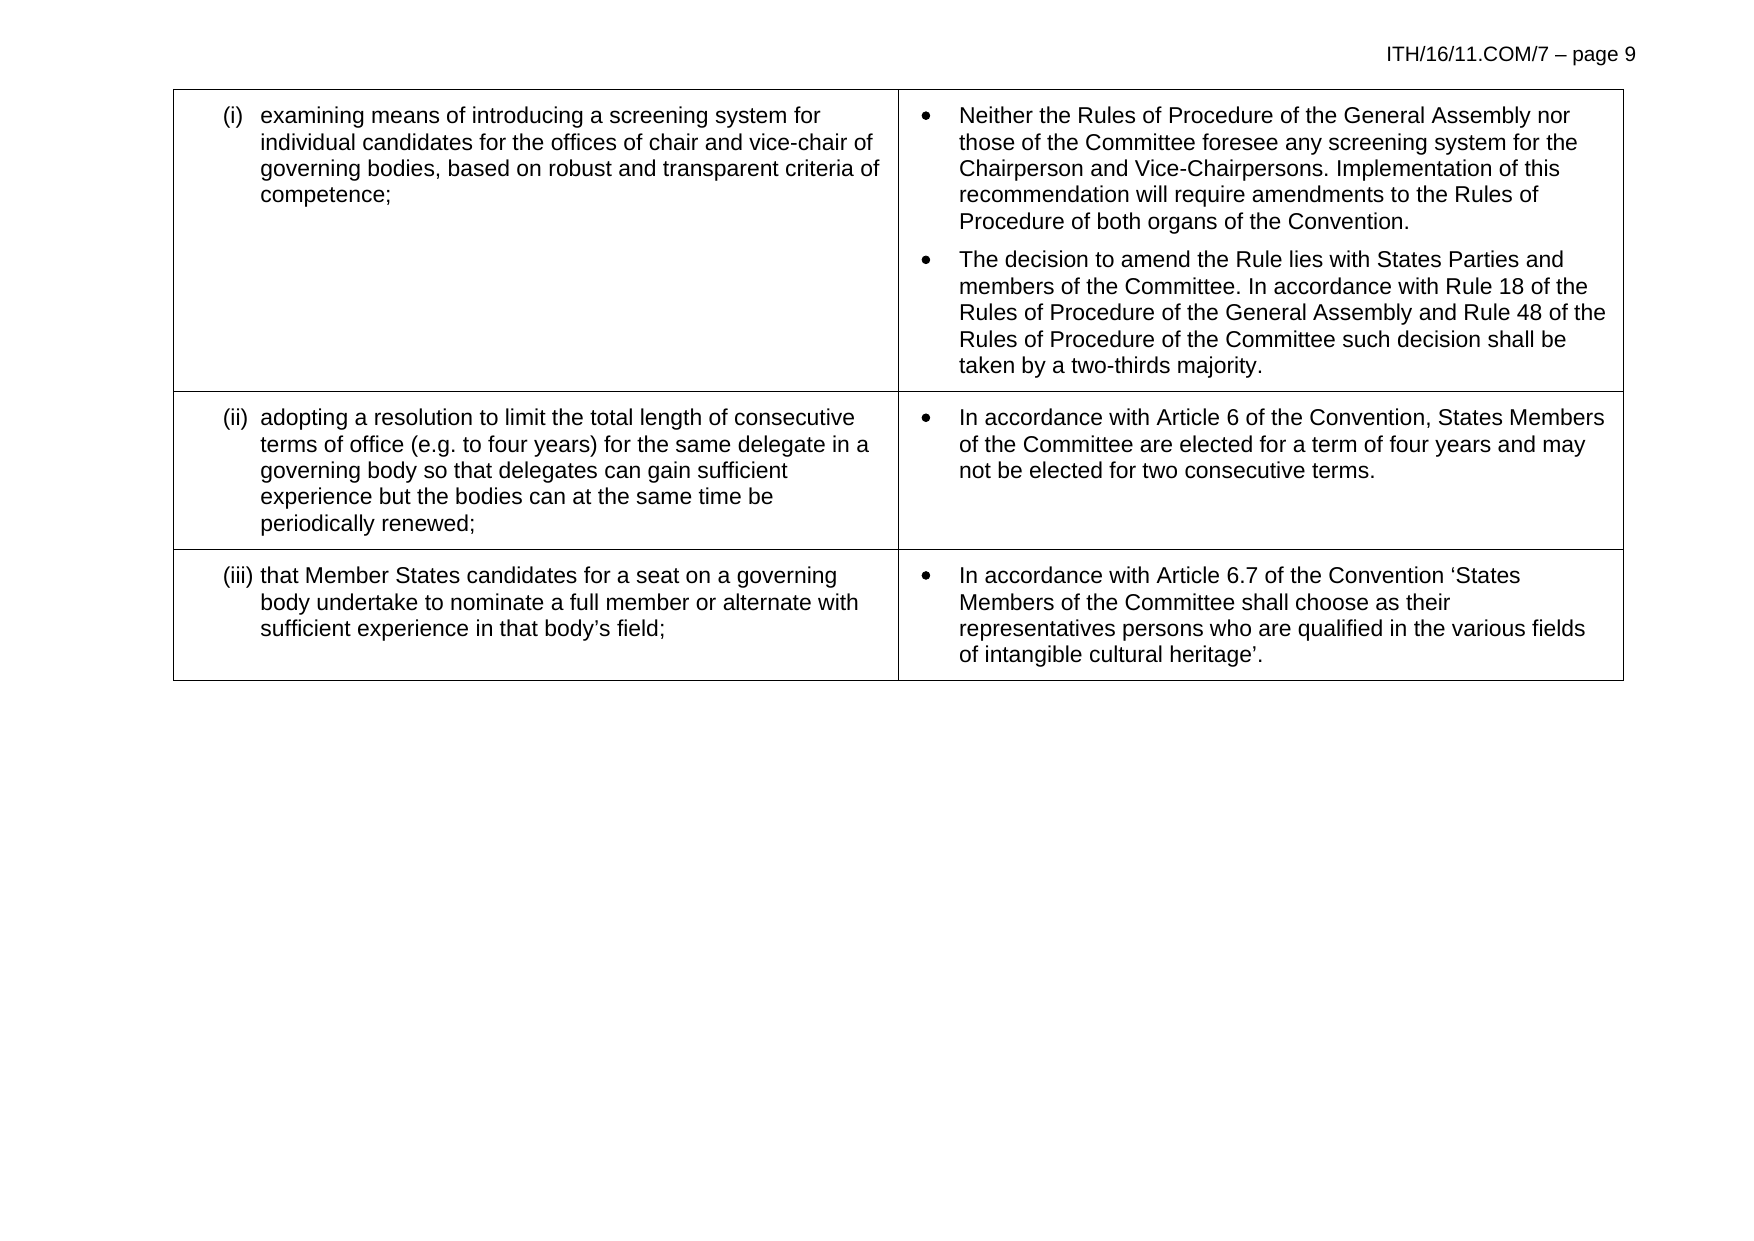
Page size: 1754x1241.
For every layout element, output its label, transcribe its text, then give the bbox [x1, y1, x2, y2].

table_cell In accordance with Article 6 of the Convention, States Members of the Committee are elected for a term of four years and may not be elected for two consecutive terms. [899, 392, 1623, 548]
table_cell adopting a resolution to limit the total length of consecutive terms of office (e.g. to four years) for the same delegate in a governing body so that delegates can gain sufficient experience but the bodies can at the same time be periodically renewed; [174, 392, 898, 548]
table_cell that Member States candidates for a seat on a governing body undertake to nominate a full member or alternate with sufficient experience in that body’s field; [174, 550, 898, 680]
table_cell Neither the Rules of Procedure of the General Assembly nor those of the Committee foresee any screening system for the Chairperson and Vice-Chairpersons. Implementation of this recommendation will require amendments to the Rules of Procedure of both organs of the Convention. The decision to amend the Rule lies with States Parties and members of the Committee. In accordance with Rule 18 of the Rules of Procedure of the General Assembly and Rule 48 of the Rules of Procedure of the Committee such decision shall be taken by a two-thirds majority. [899, 90, 1623, 391]
table_cell examining means of introducing a screening system for individual candidates for the offices of chair and vice-chair of governing bodies, based on robust and transparent criteria of competence; [174, 90, 898, 391]
table_cell In accordance with Article 6.7 of the Convention ‘States Members of the Committee shall choose as their representatives persons who are qualified in the various fields of intangible cultural heritage’. [899, 550, 1623, 680]
